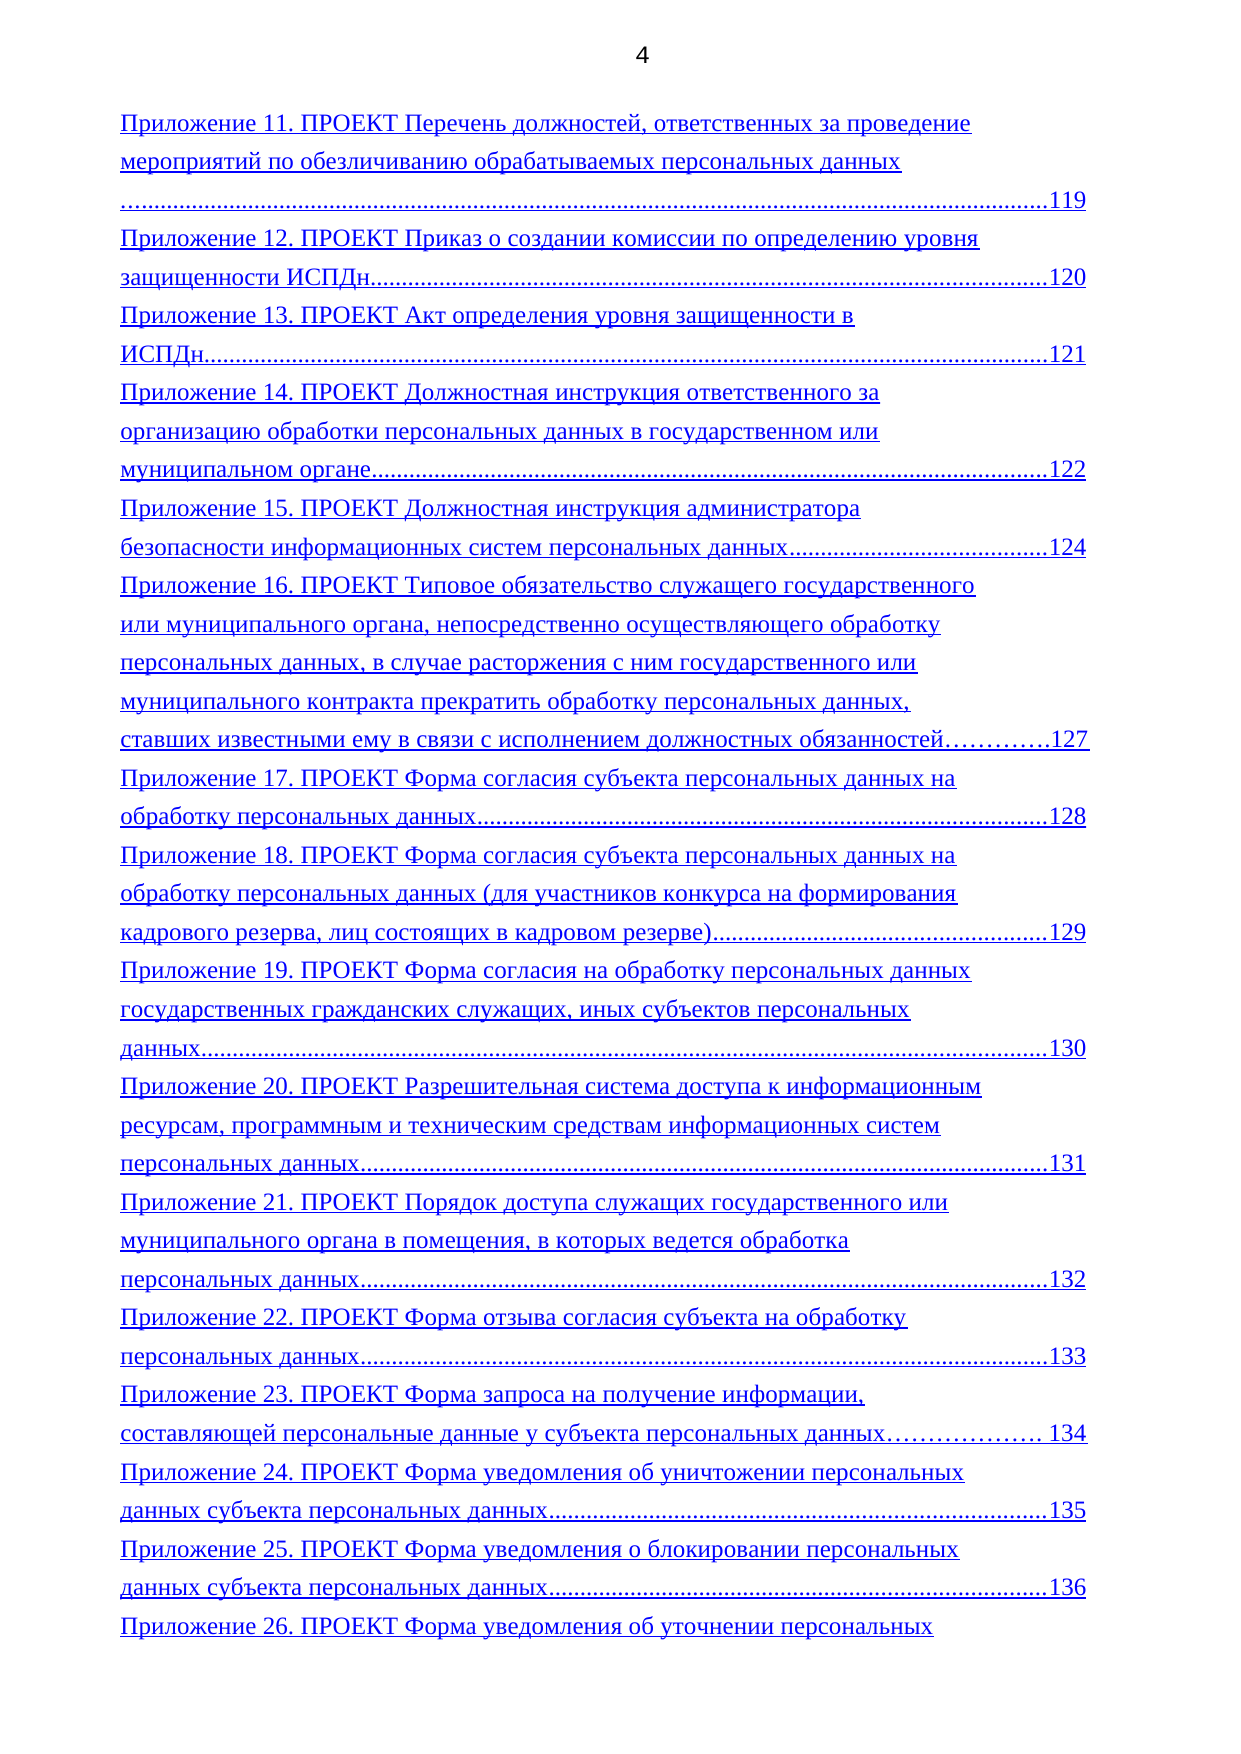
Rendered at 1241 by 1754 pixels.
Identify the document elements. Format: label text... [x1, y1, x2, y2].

text государственных гражданских служащих, иных субъектов персональных [120, 987, 1167, 1025]
text Приложение 20. ПРОЕКТ Разрешительная система доступа к информационным [120, 1064, 1167, 1102]
text Приложение 14. ПРОЕКТ Должностная инструкция ответственного за организацию обработки персональных данных в государственном или муниципальном органе 122 [120, 370, 1167, 486]
text ставших известными ему в связи с исполнением должностных обязанностей………….127 [120, 717, 1167, 755]
text персональных данных 132 [120, 1256, 1167, 1295]
text ресурсам, программным и техническим средствам информационных систем [120, 1102, 1167, 1141]
text составляющей персональные данные у субъекта персональных данных………………. 134 [120, 1411, 1167, 1449]
text Приложение 13. ПРОЕКТ Акт определения уровня защищенности в ИСПДн 121 [120, 293, 1167, 370]
text обработку персональных данных 128 [120, 794, 1167, 832]
text Приложение 15. ПРОЕКТ Должностная инструкция администратора безопасности информационных систем персональных данных 124 [120, 486, 1167, 563]
text персональных данных 131 [120, 1141, 1167, 1179]
text муниципального контракта прекратить обработку персональных данных, [120, 678, 1167, 717]
text Приложение 22. ПРОЕКТ Форма отзыва согласия субъекта на обработку [120, 1295, 1167, 1333]
text или муниципального органа, непосредственно осуществляющего обработку [120, 601, 1167, 640]
text Приложение 23. ПРОЕКТ Форма запроса на получение информации, [120, 1372, 1167, 1411]
text данных субъекта персональных данных 136 [120, 1565, 1167, 1603]
text обработку персональных данных (для участников конкурса на формирования [120, 871, 1167, 909]
text Приложение 25. ПРОЕКТ Форма уведомления о блокировании персональных [120, 1526, 1167, 1565]
text Приложение 12. ПРОЕКТ Приказ о создании комиссии по определению уровня защищенности ИСПДн 120 [120, 216, 1167, 293]
text Приложение 11. ПРОЕКТ Перечень должностей, ответственных за проведение мероприятий по обезличиванию обрабатываемых персональных данных [120, 100, 1167, 177]
text муниципального органа в помещения, в которых ведется обработка [120, 1218, 1167, 1256]
text Приложение 19. ПРОЕКТ Форма согласия на обработку персональных данных [120, 948, 1167, 987]
text Приложение 24. ПРОЕКТ Форма уведомления об уничтожении персональных [120, 1449, 1167, 1488]
text 119 [120, 177, 1167, 216]
text Приложение 21. ПРОЕКТ Порядок доступа служащих государственного или [120, 1179, 1167, 1218]
text персональных данных, в случае расторжения с ним государственного или [120, 640, 1167, 678]
text Приложение 26. ПРОЕКТ Форма уведомления об уточнении персональных [120, 1603, 1167, 1642]
text Приложение 16. ПРОЕКТ Типовое обязательство служащего государственного [120, 563, 1167, 601]
text Приложение 18. ПРОЕКТ Форма согласия субъекта персональных данных на [120, 832, 1167, 871]
text персональных данных 133 [120, 1333, 1167, 1372]
text кадрового резерва, лиц состоящих в кадровом резерве) 129 [120, 909, 1167, 948]
text данных субъекта персональных данных 135 [120, 1488, 1167, 1526]
text данных 130 [120, 1025, 1167, 1064]
text Приложение 17. ПРОЕКТ Форма согласия субъекта персональных данных на [120, 755, 1167, 794]
